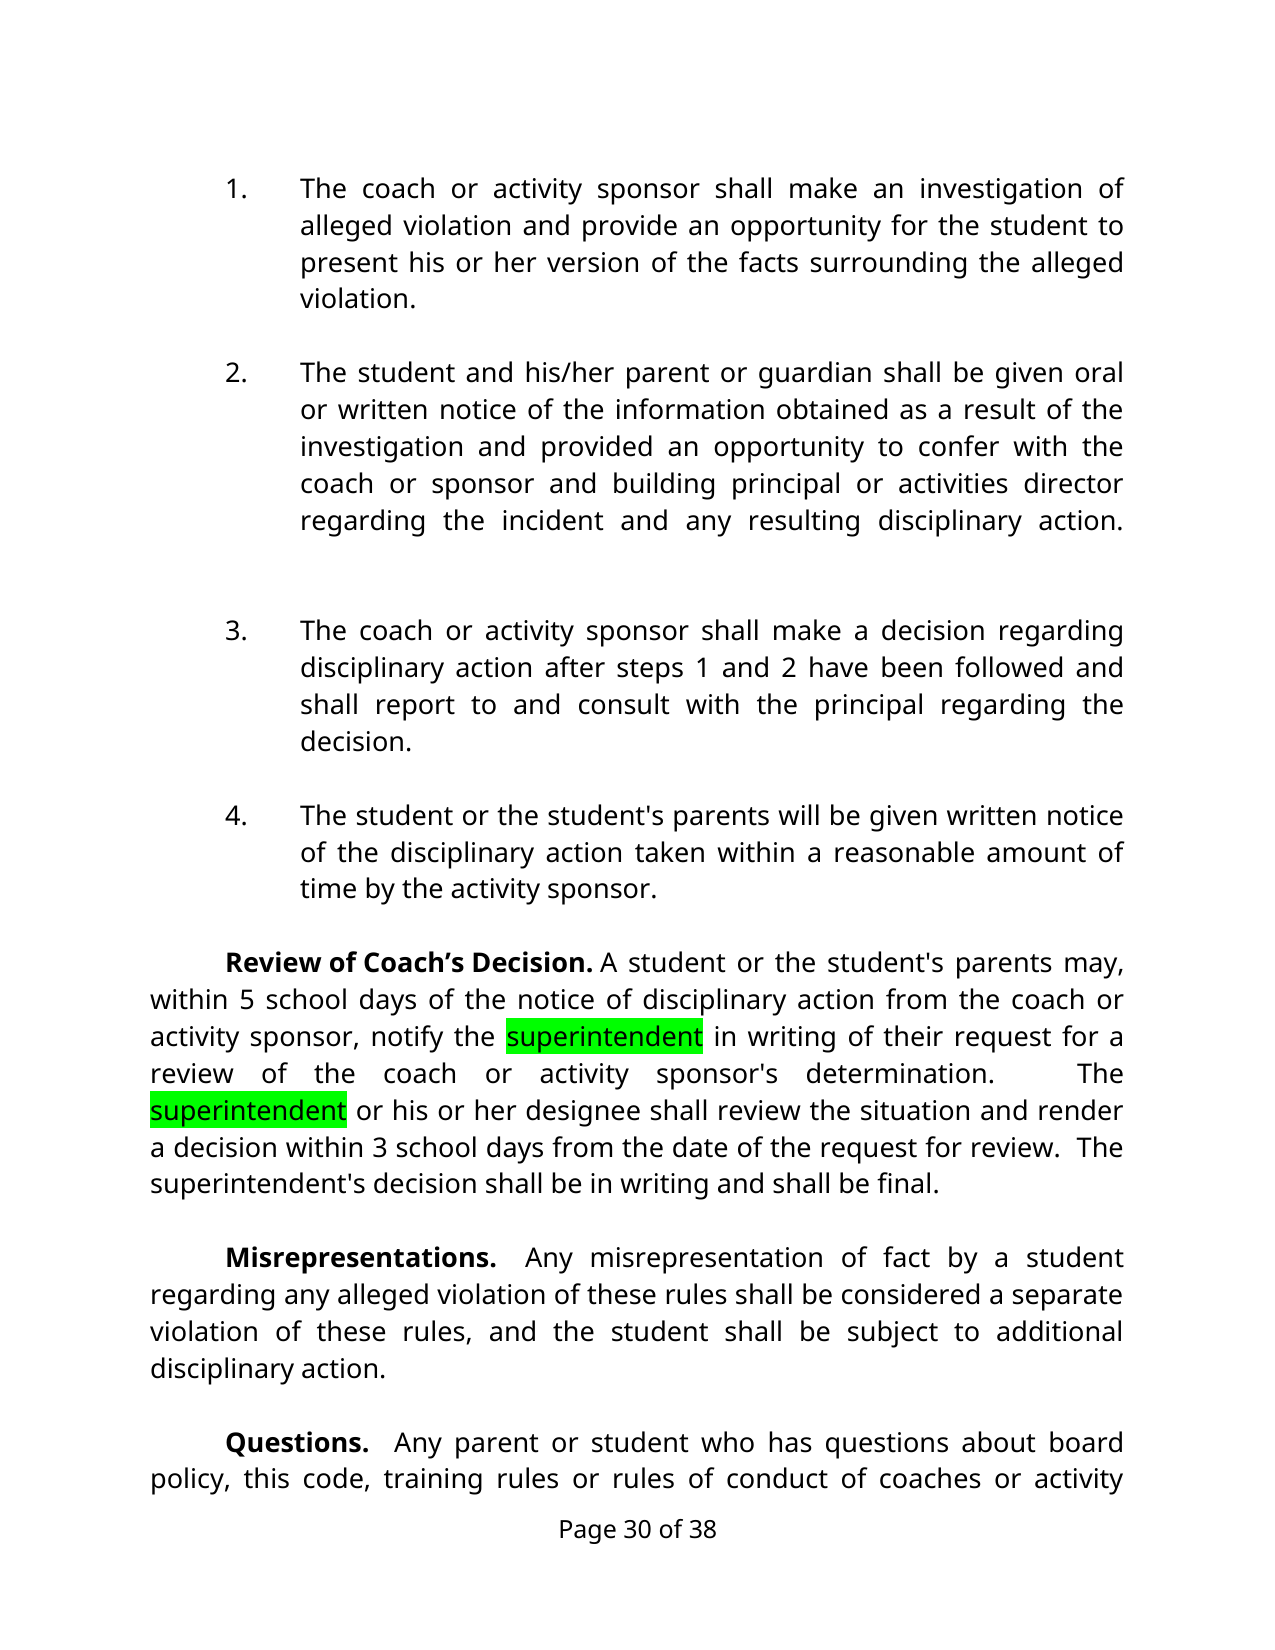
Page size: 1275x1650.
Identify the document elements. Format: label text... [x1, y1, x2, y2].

text Misrepresentations. Any misrepresentation of fact by a student regarding any alleged violation of these rules shall be considered a separate violation of these rules, and the student shall be subject to additional disciplinary action. [150, 1239, 1125, 1386]
text 3. The coach or activity sponsor shall make a decision regarding disciplinary action after steps 1 and 2 have been followed and shall report to and consult with the principal regarding the decision. [225, 612, 1125, 759]
text Review of Coach’s Decision. A student or the student's parents may, within 5 school days of the notice of disciplinary action from the coach or activity sponsor, notify the superintendent in writing of their request for a review of the coach or activity sponsor's determination. The superintendent or his or her designee shall review the situation and render a decision within 3 school days from the date of the request for review. The superintendent's decision shall be in writing and shall be final. [150, 944, 1125, 1202]
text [150, 1423, 1125, 1497]
text 4. The student or the student's parents will be given written notice of the disciplinary action taken within a reasonable amount of time by the activity sponsor. [225, 796, 1125, 907]
text 1. The coach or activity sponsor shall make an investigation of alleged violation and provide an opportunity for the student to present his or her version of the facts surrounding the alleged violation. [225, 169, 1125, 317]
text 2. The student and his/her parent or guardian shall be given oral or written notice of the information obtained as a result of the investigation and provided an opportunity to confer with the coach or sponsor and building principal or activities director regarding the incident and any resulting disciplinary action. [225, 354, 1125, 575]
